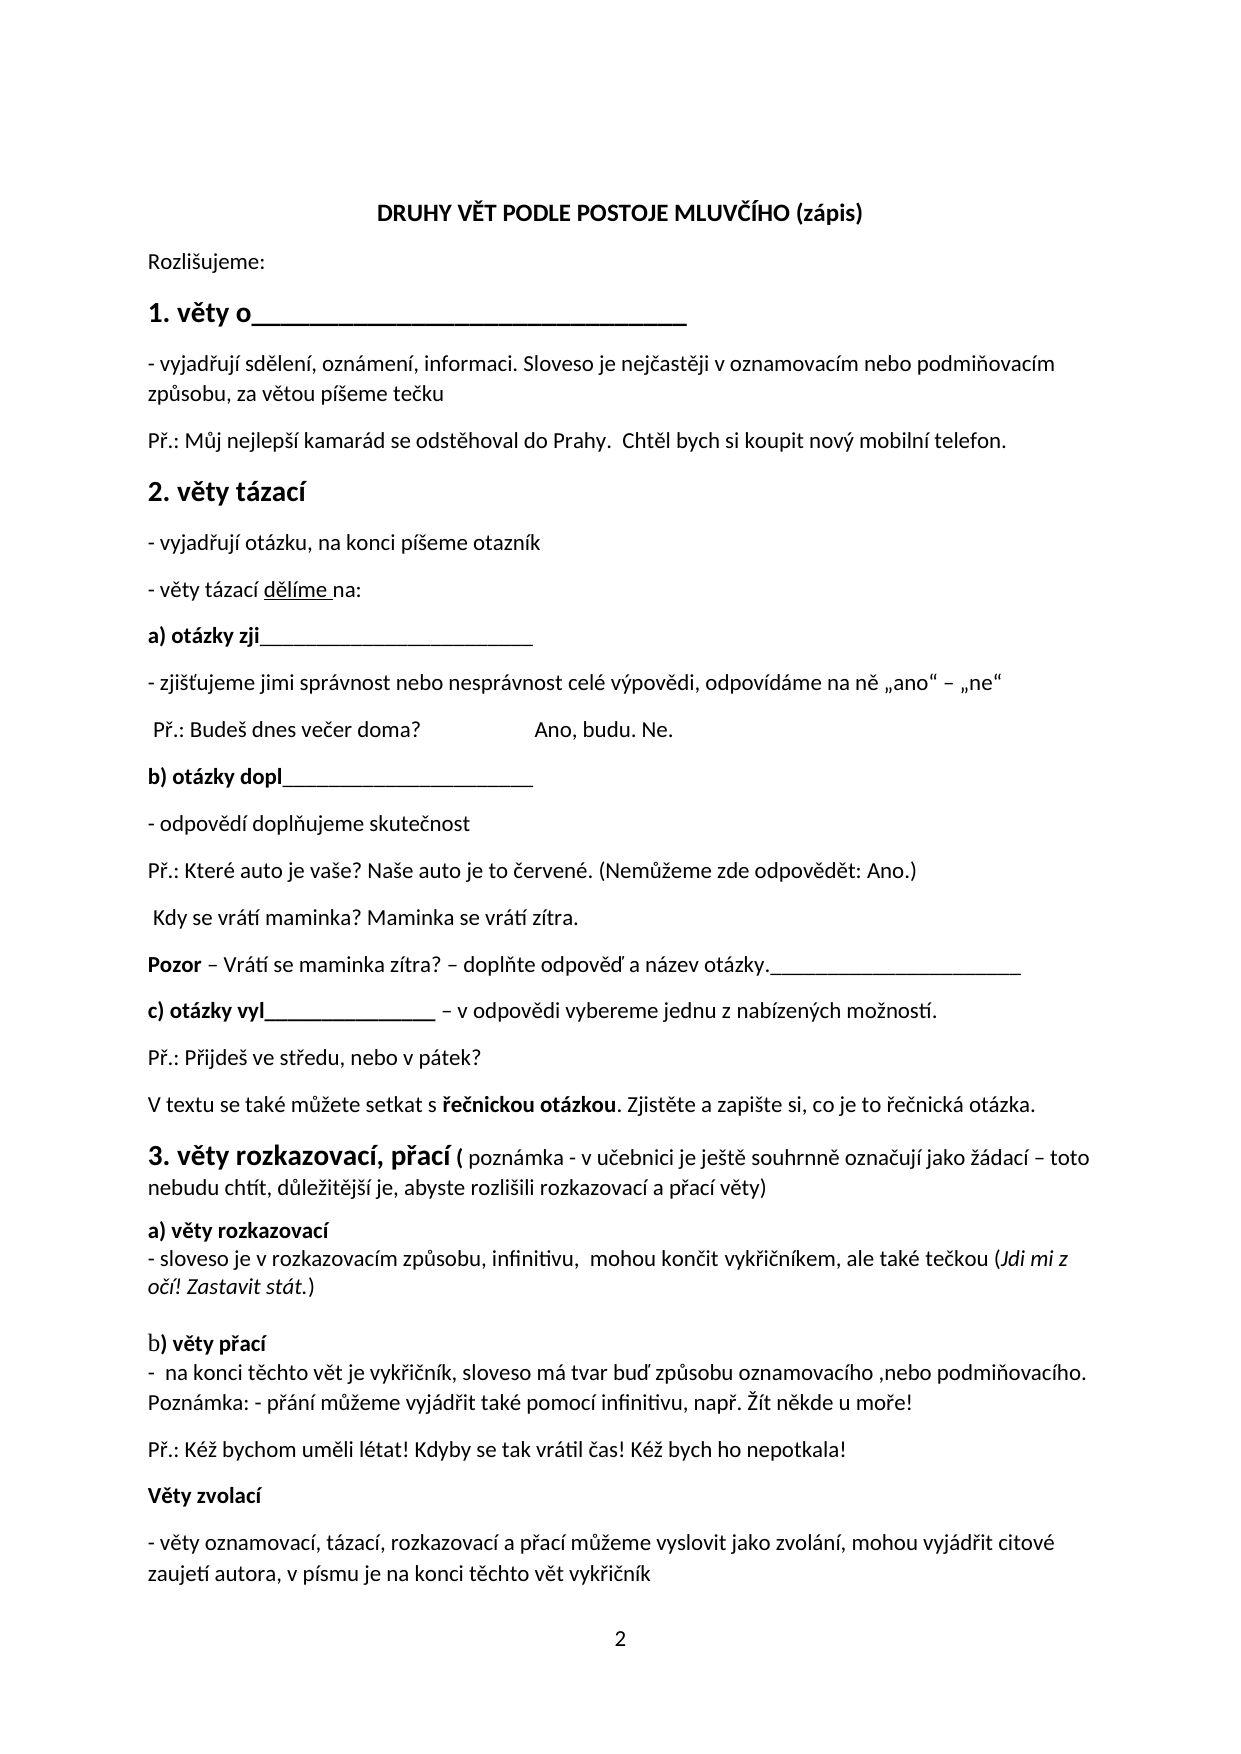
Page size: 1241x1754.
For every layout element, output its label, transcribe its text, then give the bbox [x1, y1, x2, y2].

text Př.: Přijdeš ve středu, nebo v pátek? [148, 1043, 1093, 1071]
text - odpovědí doplňujeme skutečnost [148, 809, 1093, 837]
text DRUHY VĚT PODLE POSTOJE MLUVČÍHO (zápis) [148, 197, 1093, 228]
text b) věty přací [148, 1328, 1093, 1358]
text Př.: Budeš dnes večer doma? Ano, budu. Ne. [148, 715, 1093, 743]
text Věty zvolací [148, 1482, 1093, 1509]
text - sloveso je v rozkazovacím způsobu, infinitivu, mohou končit vykřičníkem, ale také tečkou (Jdi mi z očí! Zastavit stát.) [148, 1244, 1093, 1301]
text Př.: Můj nejlepší kamarád se odstěhoval do Prahy. Chtěl bych si koupit nový mobilní telefon. [148, 426, 1093, 454]
text - vyjadřují otázku, na konci píšeme otazník [148, 528, 1093, 556]
text - zjišťujeme jimi správnost nebo nesprávnost celé výpovědi, odpovídáme na ně „ano“ – „ne“ [148, 668, 1093, 696]
text - na konci těchto vět je vykřičník, sloveso má tvar buď způsobu oznamovacího ,nebo podmiňovacího. Poznámka: - přání můžeme vyjádřit také pomocí infinitivu, např. Žít někde u moře! [148, 1358, 1093, 1416]
text a) otázky zji________________________ [148, 622, 1093, 649]
text V textu se také můžete setkat s řečnickou otázkou. Zjistěte a zapište si, co je to řečnická otázka. [148, 1090, 1093, 1118]
text - věty oznamovací, tázací, rozkazovací a přací můžeme vyslovit jako zvolání, mohou vyjádřit citové zaujetí autora, v písmu je na konci těchto vět vykřičník [148, 1528, 1093, 1587]
text Pozor – Vrátí se maminka zítra? – doplňte odpověď a název otázky.______________________ [148, 950, 1093, 978]
text a) věty rozkazovací [148, 1216, 1093, 1244]
text - vyjadřují sdělení, oznámení, informaci. Sloveso je nejčastěji v oznamovacím nebo podmiňovacím způsobu, za větou píšeme tečku [148, 349, 1093, 407]
text - věty tázací dělíme na: [148, 575, 1093, 603]
text Př.: Které auto je vaše? Naše auto je to červené. (Nemůžeme zde odpovědět: Ano.) [148, 856, 1093, 884]
text Rozlišujeme: [148, 247, 1093, 275]
text b) otázky dopl______________________ [148, 762, 1093, 790]
text Př.: Kéž bychom uměli létat! Kdyby se tak vrátil čas! Kéž bych ho nepotkala! [148, 1435, 1093, 1463]
text 1. věty o______________________________ [148, 294, 1093, 329]
text Kdy se vrátí maminka? Maminka se vrátí zítra. [148, 903, 1093, 931]
text 2. věty tázací [148, 473, 1093, 508]
text c) otázky vyl_______________ – v odpovědi vybereme jednu z nabízených možností. [148, 997, 1093, 1024]
text 3. věty rozkazovací, přací ( poznámka - v učebnici je ještě souhrnně označují jako žádací – toto nebudu chtít, důležitější je, abyste rozlišili rozkazovací a přací věty) [148, 1137, 1093, 1201]
